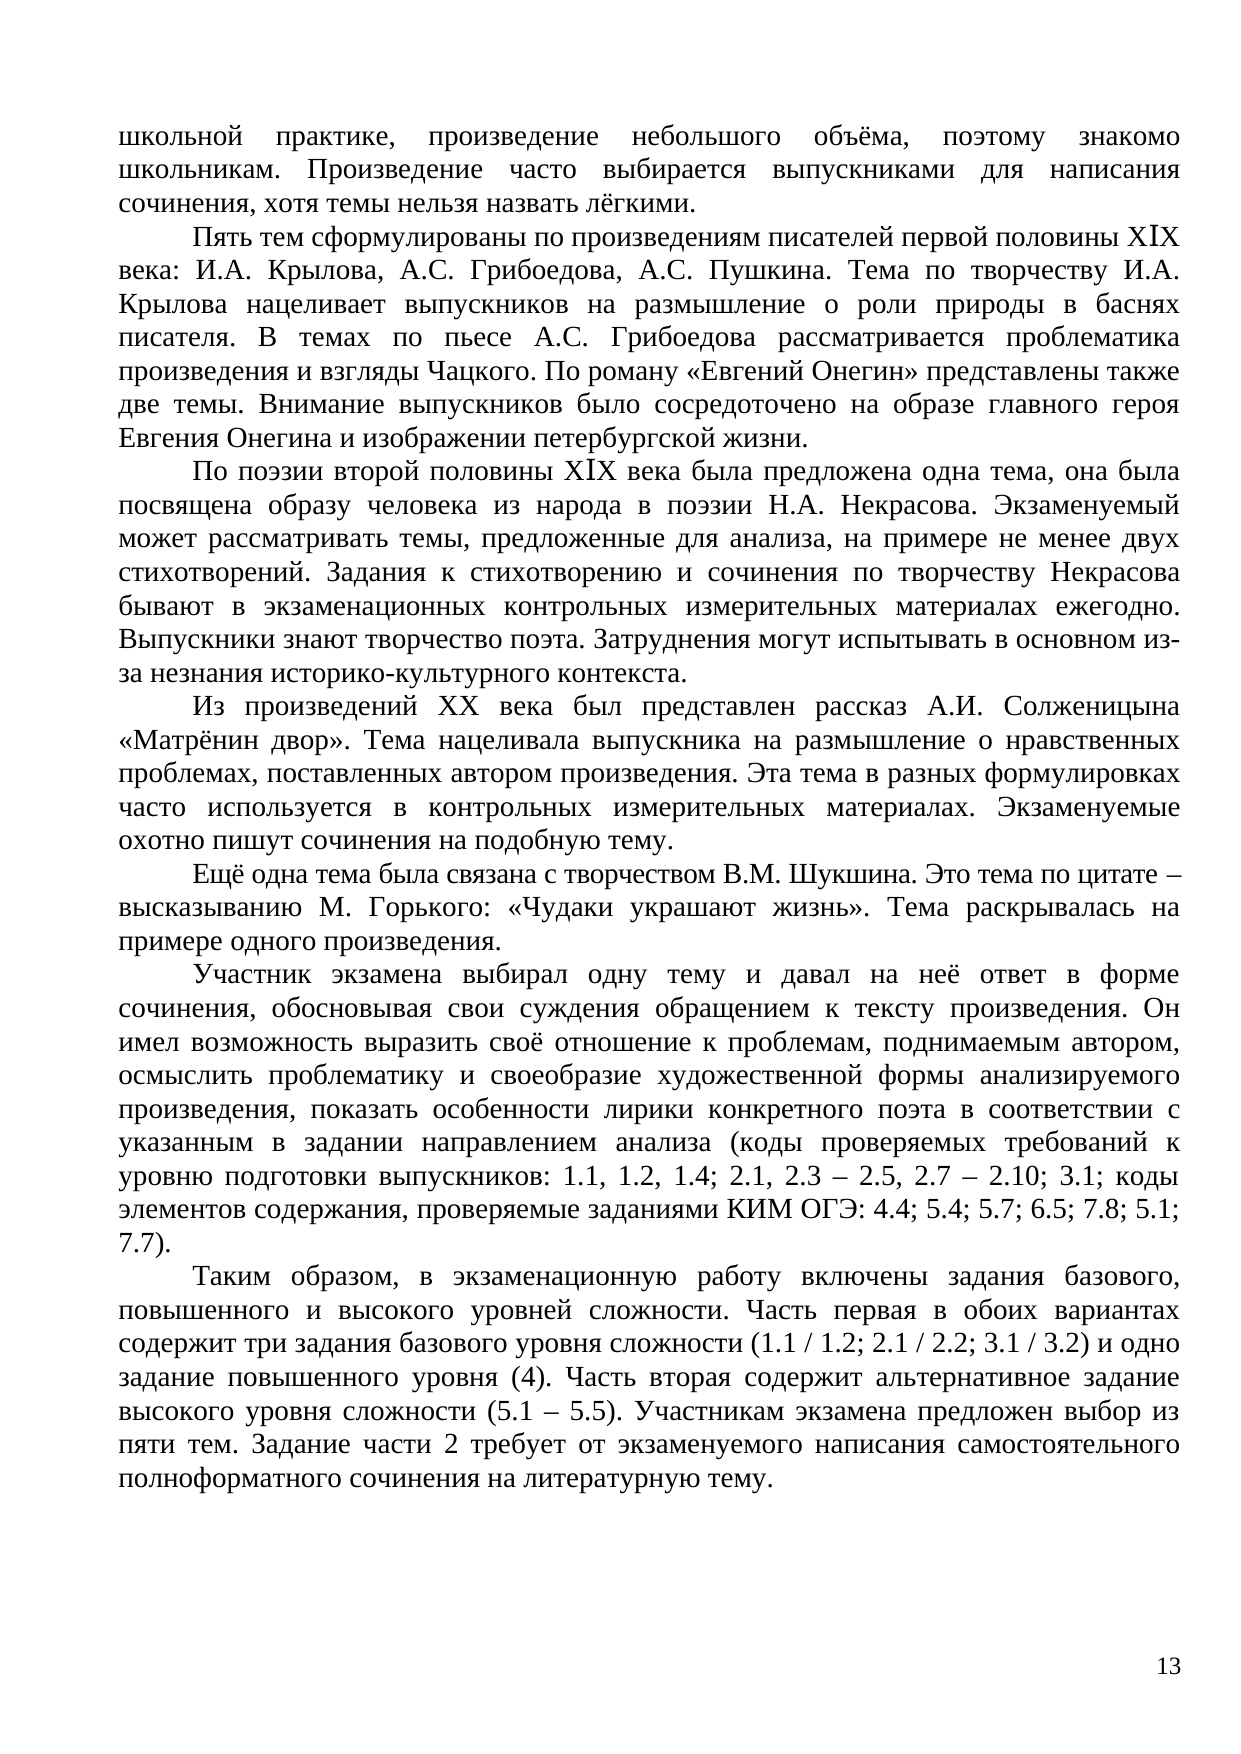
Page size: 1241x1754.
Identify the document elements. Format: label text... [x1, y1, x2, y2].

list Ещё одна тема была связана с творчеством В.М. Шукшина. Это тема по цитате – высказыванию М. Горького: «Чудаки украшают жизнь». Тема раскрывалась на примере одного произведения. [118, 856, 1181, 957]
list Таким образом, в экзаменационную работу включены задания базового, повышенного и высокого уровней сложности. Часть первая в обоих вариантах содержит три задания базового уровня сложности (1.1 / 1.2; 2.1 / 2.2; 3.1 / 3.2) и одно задание повышенного уровня (4). Часть вторая содержит альтернативное задание высокого уровня сложности (5.1 – 5.5). Участникам экзамена предложен выбор из пяти тем. Задание части 2 требует от экзаменуемого написания самостоятельного полноформатного сочинения на литературную тему. [118, 1258, 1181, 1493]
list Пять тем сформулированы по произведениям писателей первой половины XⅠX века: И.А. Крылова, А.С. Грибоедова, А.С. Пушкина. Тема по творчеству И.А. Крылова нацеливает выпускников на размышление о роли природы в баснях писателя. В темах по пьесе А.С. Грибоедова рассматривается проблематика произведения и взгляды Чацкого. По роману «Евгений Онегин» представлены также две темы. Внимание выпускников было сосредоточено на образе главного героя Евгения Онегина и изображении петербургской жизни. [118, 219, 1181, 453]
list Из произведений XX века был представлен рассказ А.И. Солженицына «Матрёнин двор». Тема нацеливала выпускника на размышление о нравственных проблемах, поставленных автором произведения. Эта тема в разных формулировках часто используется в контрольных измерительных материалах. Экзаменуемые охотно пишут сочинения на подобную тему. [118, 688, 1181, 856]
list По поэзии второй половины XⅠX века была предложена одна тема, она была посвящена образу человека из народа в поэзии Н.А. Некрасова. Экзаменуемый может рассматривать темы, предложенные для анализа, на примере не менее двух стихотворений. Задания к стихотворению и сочинения по творчеству Некрасова бывают в экзаменационных контрольных измерительных материалах ежегодно. Выпускники знают творчество поэта. Затруднения могут испытывать в основном из-за незнания историко-культурного контекста. [118, 453, 1181, 688]
list Участник экзамена выбирал одну тему и давал на неё ответ в форме сочинения, обосновывая свои суждения обращением к тексту произведения. Он имел возможность выразить своё отношение к проблемам, поднимаемым автором, осмыслить проблематику и своеобразие художественной формы анализируемого произведения, показать особенности лирики конкретного поэта в соответствии с указанным в задании направлением анализа (коды проверяемых требований к уровню подготовки выпускников: 1.1, 1.2, 1.4; 2.1, 2.3 ‒ 2.5, 2.7 – 2.10; 3.1; коды элементов содержания, проверяемые заданиями КИМ ОГЭ: 4.4; 5.4; 5.7; 6.5; 7.8; 5.1; 7.7). [118, 957, 1181, 1258]
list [118, 118, 1181, 219]
